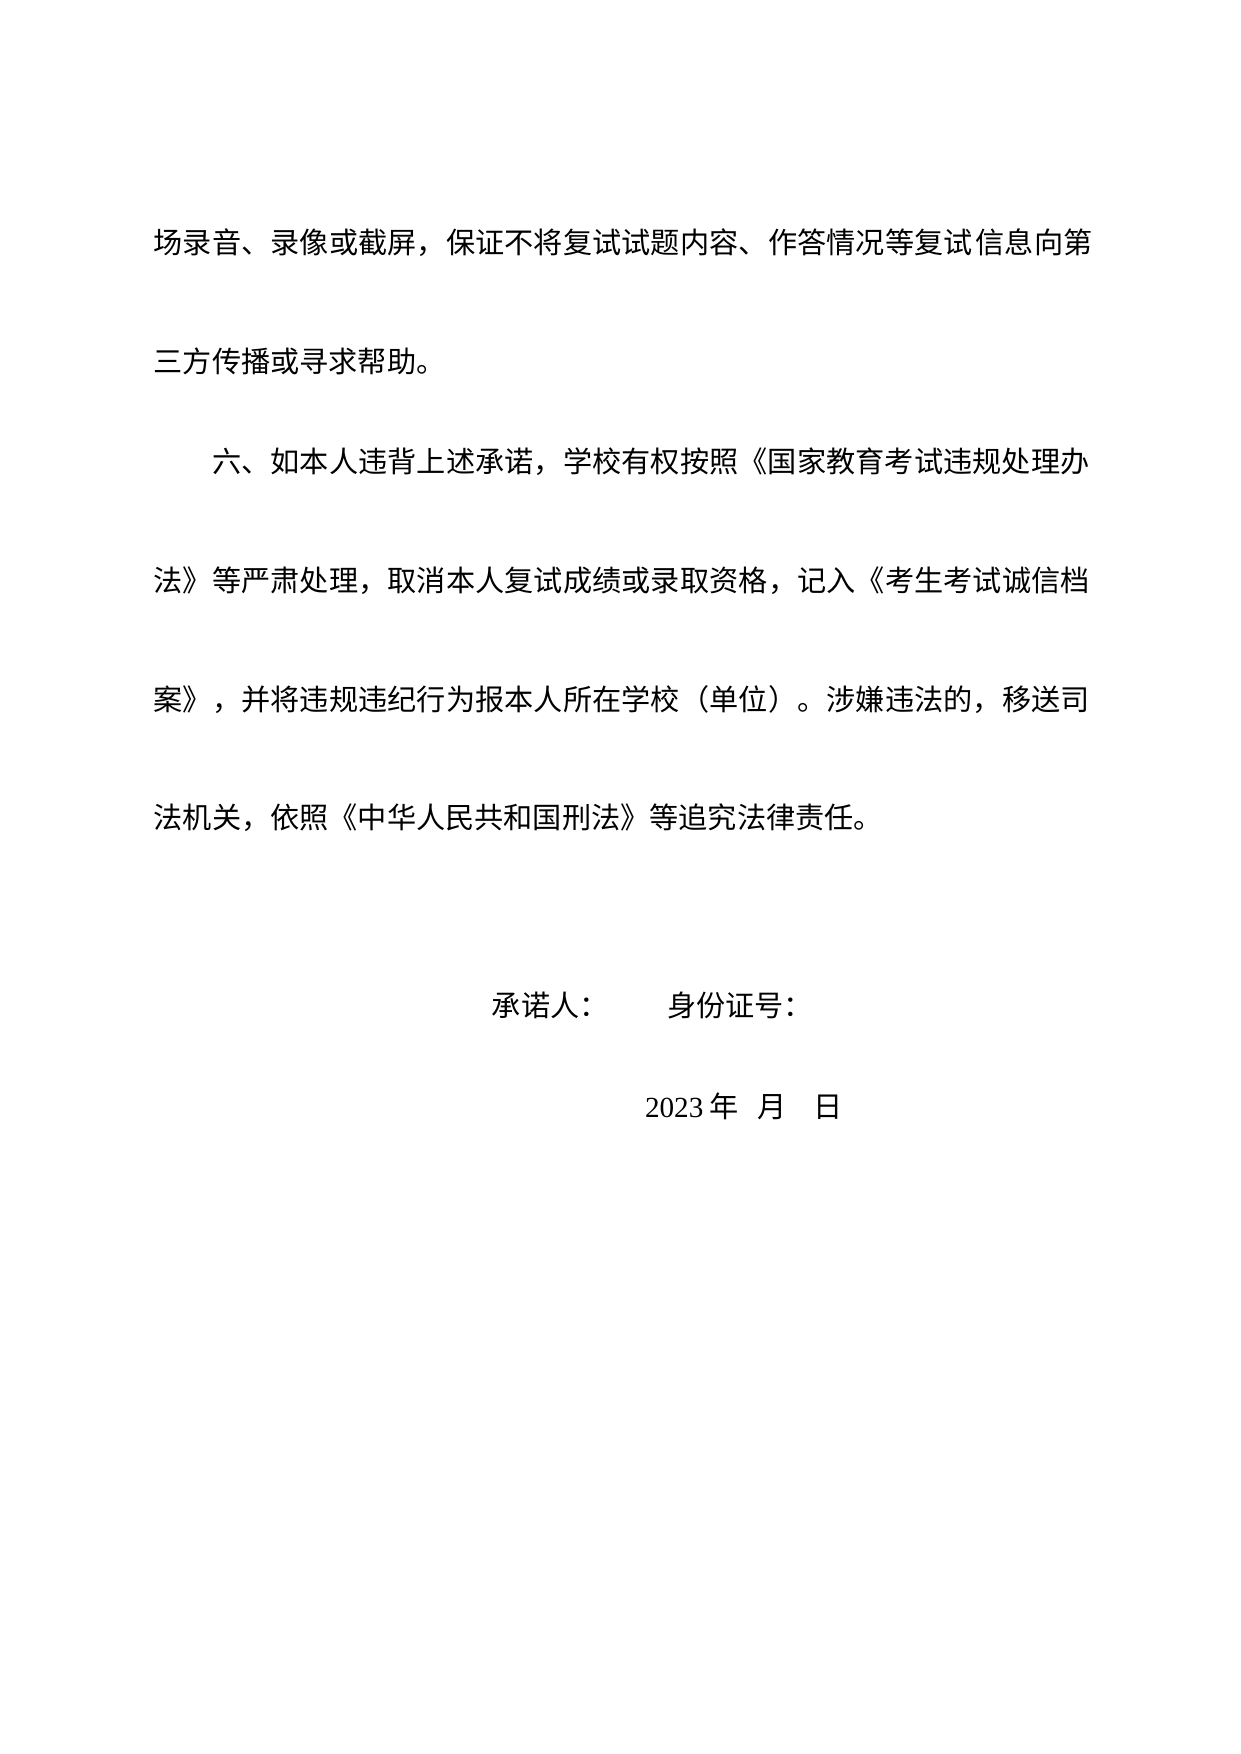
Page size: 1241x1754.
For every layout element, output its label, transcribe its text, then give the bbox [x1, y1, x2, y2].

text 2023年 月 日 [153, 1065, 1093, 1144]
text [153, 201, 1093, 399]
text 六、如本人违背上述承诺，学校有权按照《国家教育考试违规处理办法》等严肃处理，取消本人复试成绩或录取资格，记入《考生考试诚信档案》，并将违规违纪行为报本人所在学校（单位）。涉嫌违法的，移送司法机关，依照《中华人民共和国刑法》等追究法律责任。 [153, 420, 1093, 856]
text 承诺人： 身份证号： [153, 964, 1093, 1043]
